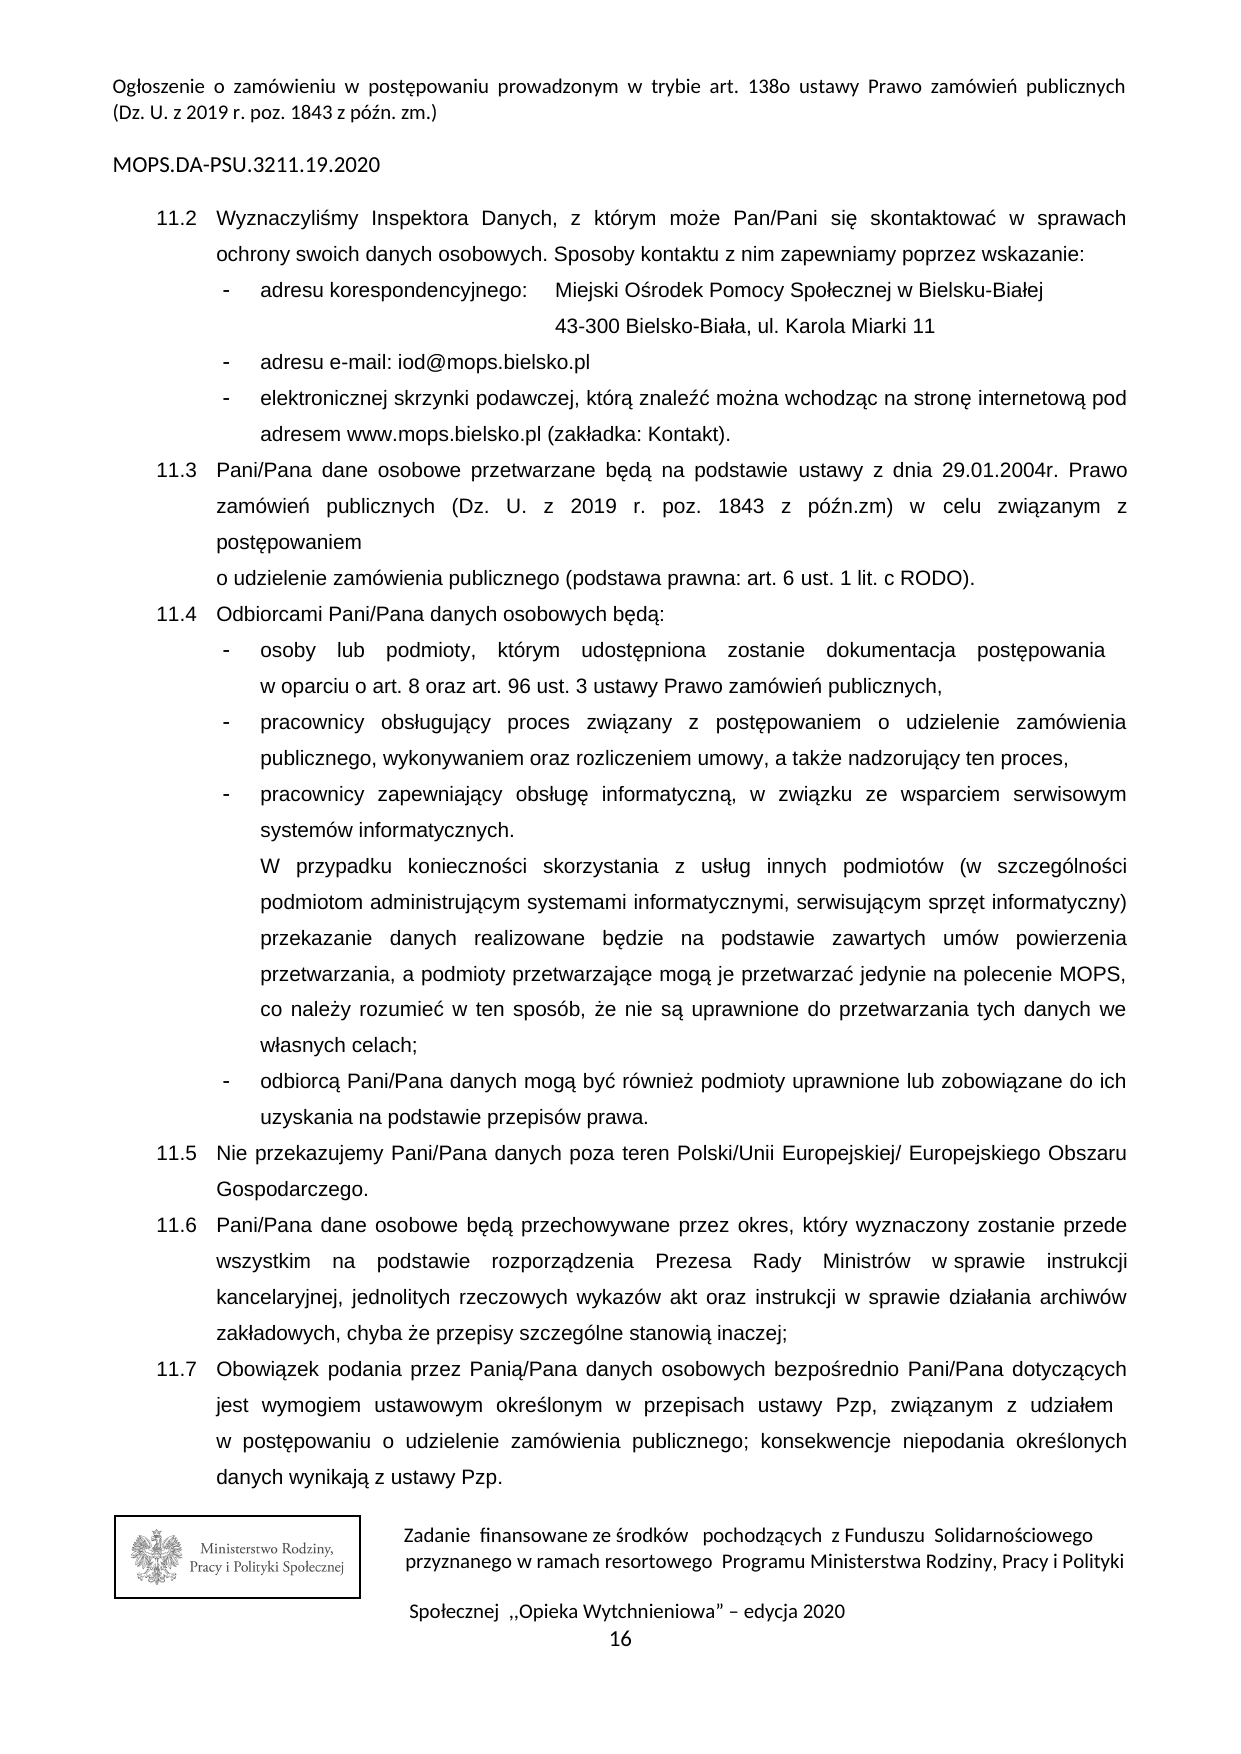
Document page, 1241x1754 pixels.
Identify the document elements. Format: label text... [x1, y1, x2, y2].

list pracownicy obsługujący proces związany z postępowaniem o udzielenie zamówienia publicznego, wykonywaniem oraz rozliczeniem umowy, a także nadzorujący ten proces, [223, 709, 1128, 769]
list Nie przekazujemy Pani/Pana danych poza teren Polski/Unii Europejskiej/ Europejskiego Obszaru Gospodarczego. [156, 1141, 1128, 1201]
picture [129, 1523, 351, 1590]
list odbiorcą Pani/Pana danych mogą być również podmioty uprawnione lub zobowiązane do ich uzyskania na podstawie przepisów prawa. [223, 1069, 1128, 1129]
text W przypadku konieczności skorzystania z usług innych podmiotów (w szczególności podmiotom administrującym systemami informatycznymi, serwisującym sprzęt informatyczny) przekazanie danych realizowane będzie na podstawie zawartych umów powierzenia przetwarzania, a podmioty przetwarzające mogą je przetwarzać jedynie na polecenie MOPS, co należy rozumieć w ten sposób, że nie są uprawnione do przetwarzania tych danych we własnych celach; [260, 853, 1128, 1057]
list Odbiorcami Pani/Pana danych osobowych będą: [156, 602, 1128, 626]
list pracownicy zapewniający obsługę informatyczną, w związku ze wsparciem serwisowym systemów informatycznych. [223, 782, 1128, 842]
list adresu korespondencyjnego: Miejski Ośrodek Pomocy Społecznej w Bielsku-Białej [223, 278, 1128, 302]
list Wyznaczyliśmy Inspektora Danych, z którym może Pan/Pani się skontaktować w sprawach ochrony swoich danych osobowych. Sposoby kontaktu z nim zapewniamy poprzez wskazanie: [156, 206, 1128, 266]
text 43-300 Bielsko-Biała, ul. Karola Miarki 11 [555, 314, 1128, 338]
list osoby lub podmioty, którym udostępniona zostanie dokumentacja postępowania w oparciu o art. 8 oraz art. 96 ust. 3 ustawy Prawo zamówień publicznych, [223, 638, 1128, 698]
list Pani/Pana dane osobowe przetwarzane będą na podstawie ustawy z dnia 29.01.2004r. Prawo zamówień publicznych (Dz. U. z 2019 r. poz. 1843 z późn.zm) w celu związanym z postępowaniem o udzielenie zamówienia publicznego (podstawa prawna: art. 6 ust. 1 lit. c RODO). [156, 458, 1128, 590]
list Obowiązek podania przez Panią/Pana danych osobowych bezpośrednio Pani/Pana dotyczących jest wymogiem ustawowym określonym w przepisach ustawy Pzp, związanym z udziałem w postępowaniu o udzielenie zamówienia publicznego; konsekwencje niepodania określonych danych wynikają z ustawy Pzp. [156, 1357, 1128, 1488]
list elektronicznej skrzynki podawczej, którą znaleźć można wchodząc na stronę internetową pod adresem www.mops.bielsko.pl (zakładka: Kontakt). [223, 386, 1128, 446]
list Pani/Pana dane osobowe będą przechowywane przez okres, który wyznaczony zostanie przede wszystkim na podstawie rozporządzenia Prezesa Rady Ministrów w sprawie instrukcji kancelaryjnej, jednolitych rzeczowych wykazów akt oraz instrukcji w sprawie działania archiwów zakładowych, chyba że przepisy szczególne stanowią inaczej; [156, 1213, 1128, 1345]
list adresu e-mail: iod@mops.bielsko.pl [223, 350, 1128, 374]
